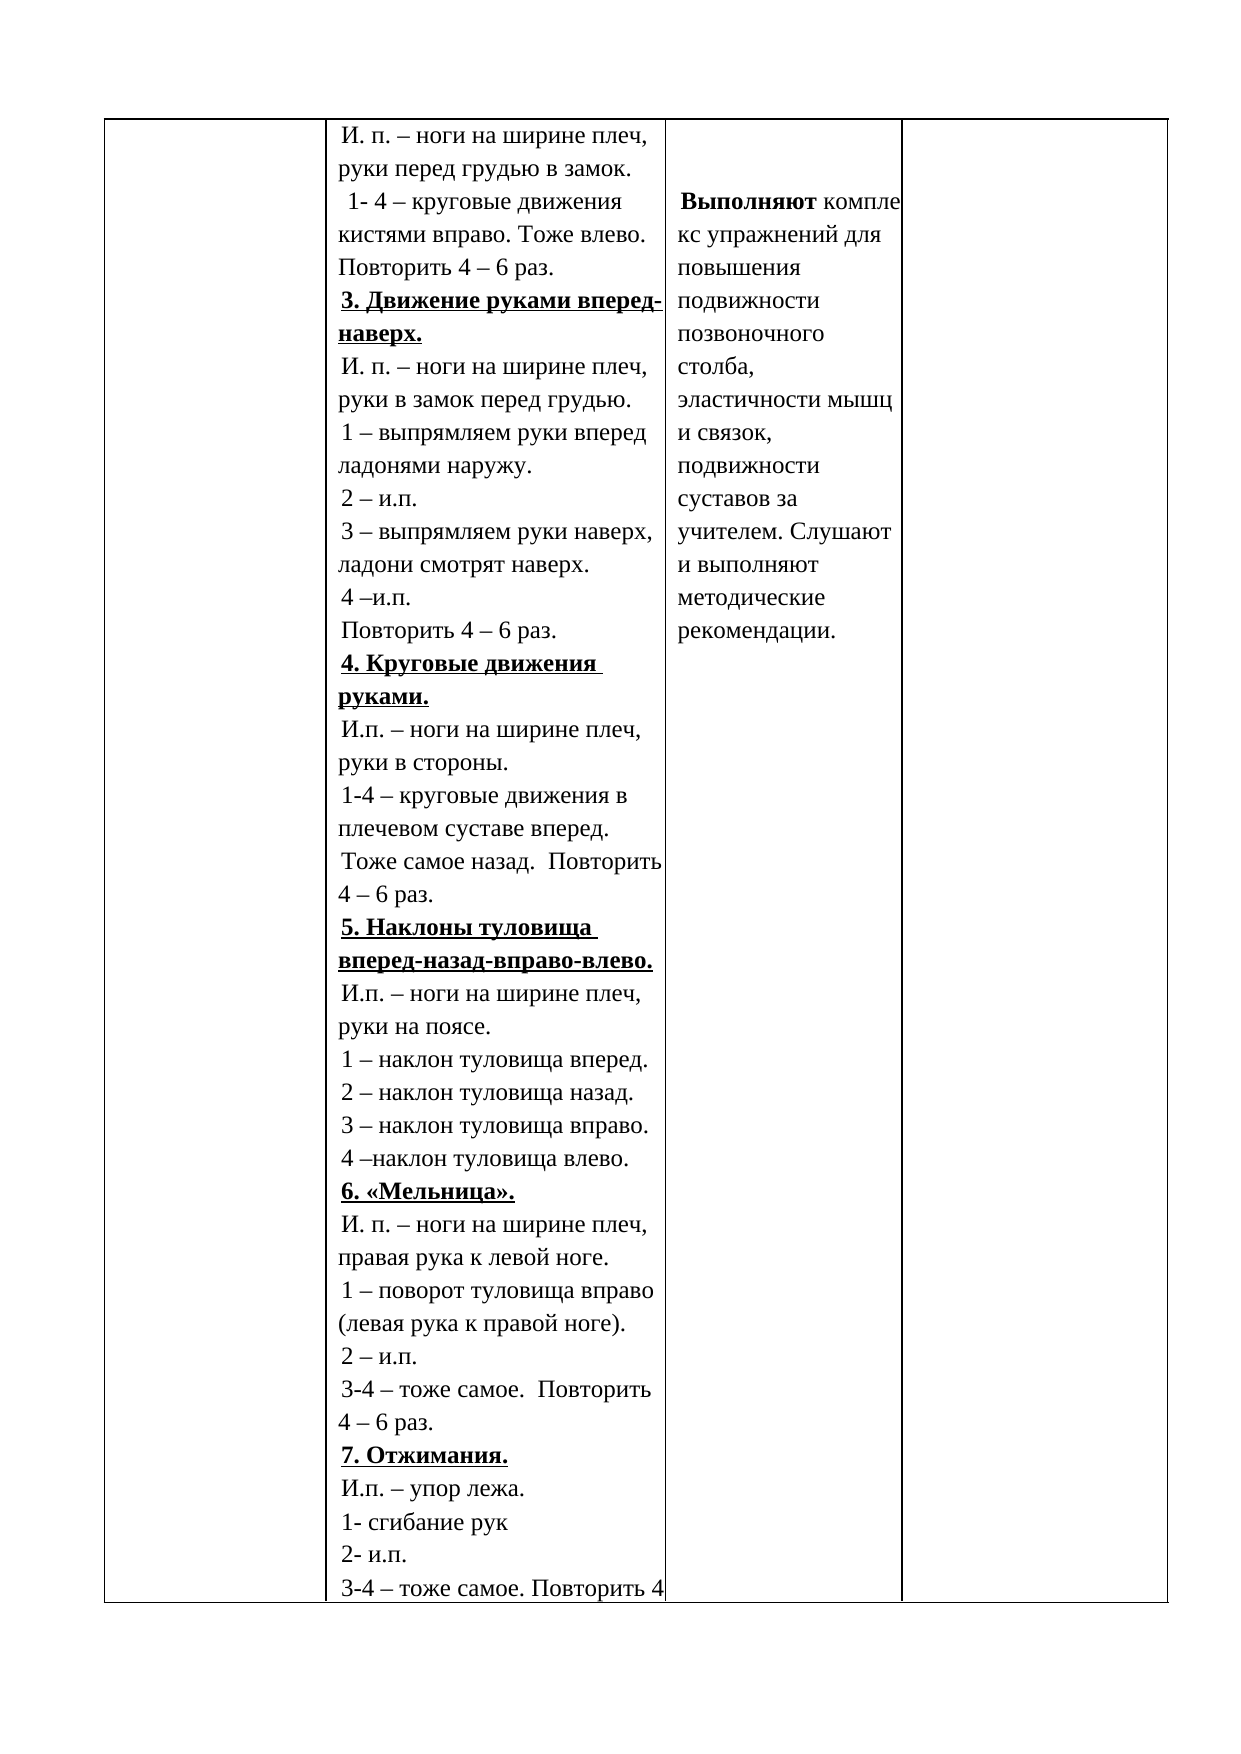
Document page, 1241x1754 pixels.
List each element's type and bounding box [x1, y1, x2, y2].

table_cell [105, 120, 325, 1601]
table_cell [327, 120, 665, 1601]
table_cell [903, 120, 1167, 1601]
table_cell [666, 120, 901, 1601]
